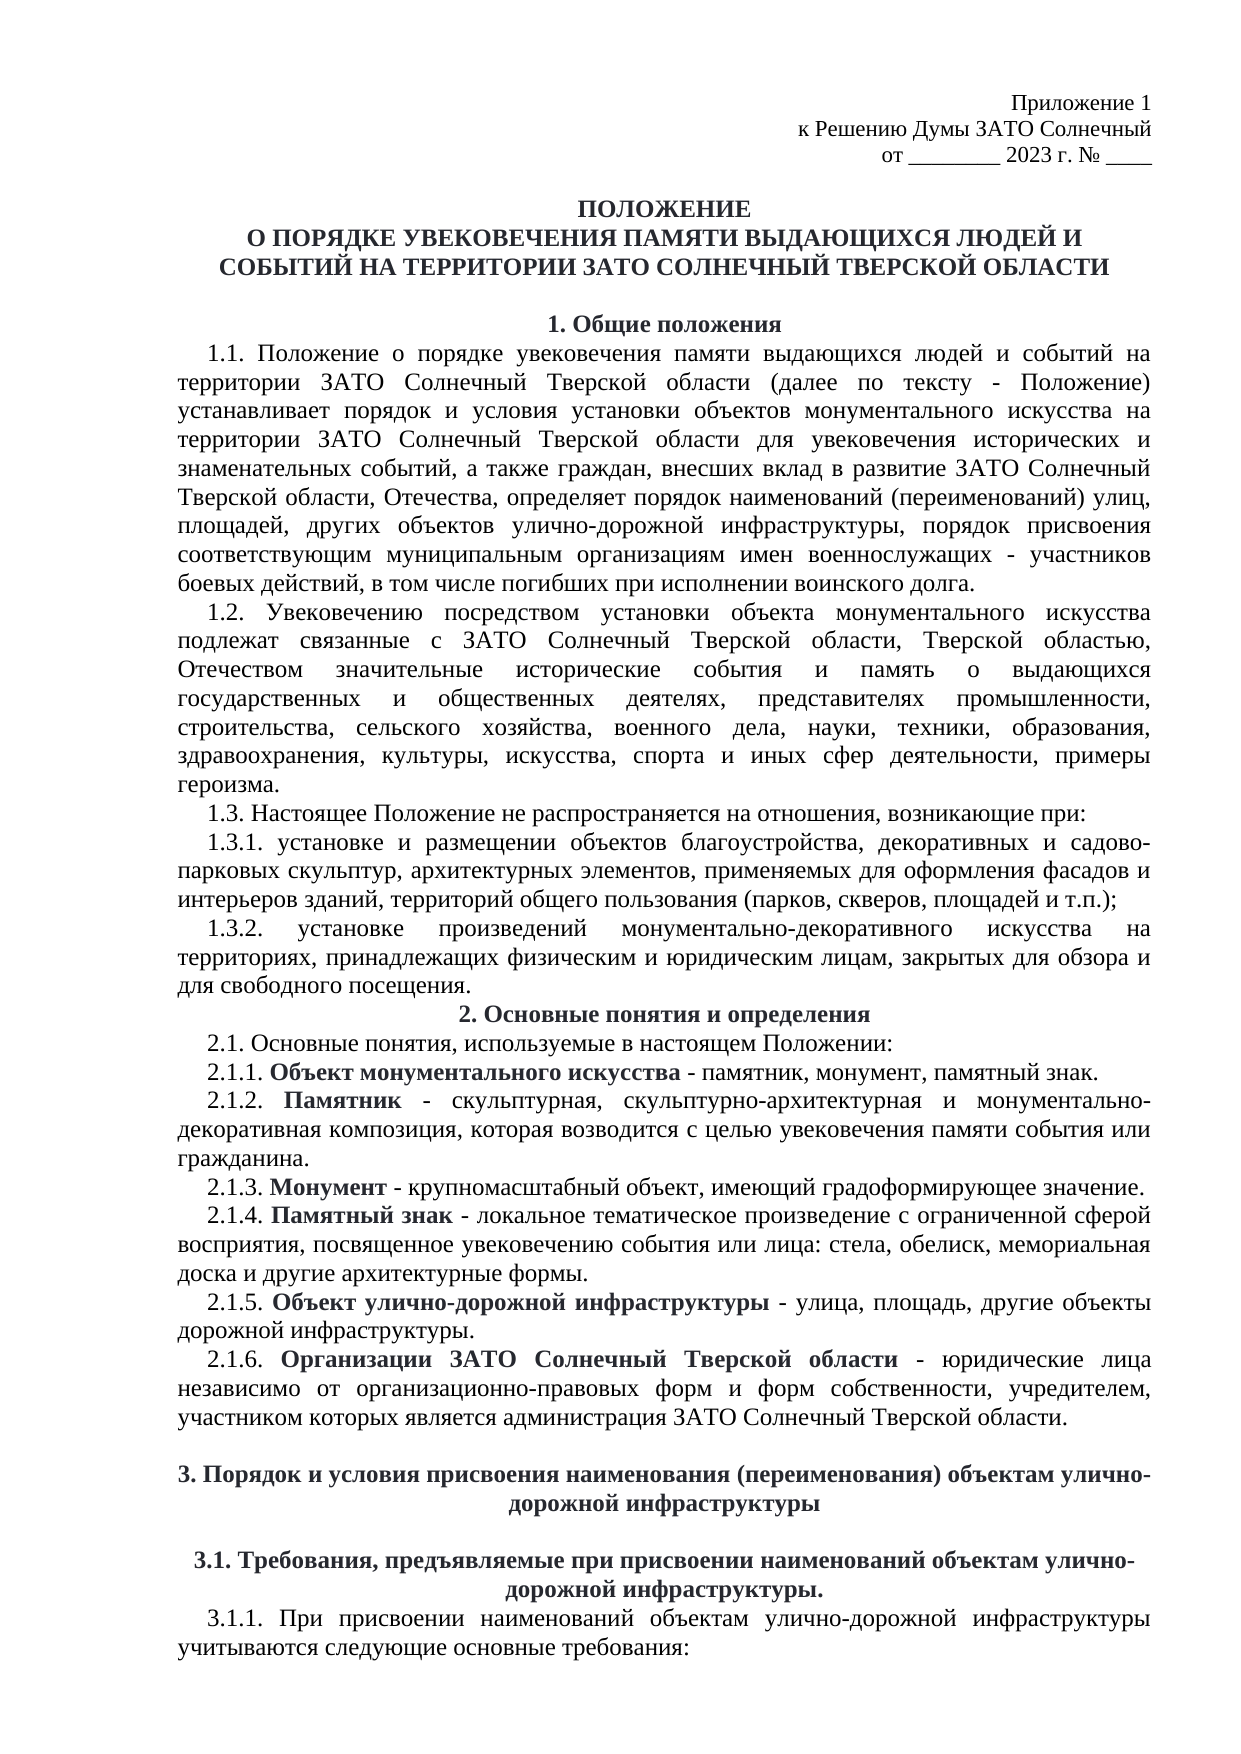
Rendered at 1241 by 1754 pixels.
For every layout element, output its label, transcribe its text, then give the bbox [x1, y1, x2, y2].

text 2.1. Основные понятия, используемые в настоящем Положении: [177, 1028, 1152, 1057]
subtitle 3. Порядок и условия присвоения наименования (переименования) объектам улично-дорожной инфраструктуры [177, 1459, 1152, 1517]
text 1.3. Настоящее Положение не распространяется на отношения, возникающие при: [177, 798, 1152, 827]
text от ________ 2023 г. № ____ [177, 141, 1152, 168]
text к Решению Думы ЗАТО Солнечный [177, 115, 1152, 141]
subtitle 3.1. Требования, предъявляемые при присвоении наименований объектам улично-дорожной инфраструктуры. [177, 1545, 1152, 1603]
text 2.1.5. Объект улично-дорожной инфраструктуры - улица, площадь, другие объекты дорожной инфраструктуры. [177, 1287, 1152, 1344]
text 1.1. Положение о порядке увековечения памяти выдающихся людей и событий на территории ЗАТО Солнечный Тверской области (далее по тексту - Положение) устанавливает порядок и условия установки объектов монументального искусства на территории ЗАТО Солнечный Тверской области для увековечения исторических и знаменательных событий, а также граждан, внесших вклад в развитие ЗАТО Солнечный Тверской области, Отечества, определяет порядок наименований (переименований) улиц, площадей, других объектов улично-дорожной инфраструктуры, порядок присвоения соответствующим муниципальным организациям имен военнослужащих - участников боевых действий, в том числе погибших при исполнении воинского долга. [177, 338, 1152, 597]
text 2.1.4. Памятный знак - локальное тематическое произведение с ограниченной сферой восприятия, посвященное увековечению события или лица: стела, обелиск, мемориальная доска и другие архитектурные формы. [177, 1200, 1152, 1287]
text 1.3.1. установке и размещении объектов благоустройства, декоративных и садово-парковых скульптур, архитектурных элементов, применяемых для оформления фасадов и интерьеров зданий, территорий общего пользования (парков, скверов, площадей и т.п.); [177, 827, 1152, 913]
text 2.1.1. Объект монументального искусства - памятник, монумент, памятный знак. [177, 1057, 1152, 1085]
text 2.1.6. Организации ЗАТО Солнечный Тверской области - юридические лица независимо от организационно-правовых форм и форм собственности, учредителем, участником которых является администрация ЗАТО Солнечный Тверской области. [177, 1344, 1152, 1430]
text 2.1.3. Монумент - крупномасштабный объект, имеющий градоформирующее значение. [177, 1172, 1152, 1200]
subtitle ПОЛОЖЕНИЕ О ПОРЯДКЕ УВЕКОВЕЧЕНИЯ ПАМЯТИ ВЫДАЮЩИХСЯ ЛЮДЕЙ И СОБЫТИЙ НА ТЕРРИТОРИИ ЗАТО СОЛНЕЧНЫЙ ТВЕРСКОЙ ОБЛАСТИ [177, 194, 1152, 280]
text 1.2. Увековечению посредством установки объекта монументального искусства подлежат связанные с ЗАТО Солнечный Тверской области, Тверской областью, Отечеством значительные исторические события и память о выдающихся государственных и общественных деятелях, представителях промышленности, строительства, сельского хозяйства, военного дела, науки, техники, образования, здравоохранения, культуры, искусства, спорта и иных сфер деятельности, примеры героизма. [177, 597, 1152, 798]
subtitle 2. Основные понятия и определения [177, 999, 1152, 1028]
text Приложение 1 [177, 89, 1152, 115]
text 3.1.1. При присвоении наименований объектам улично-дорожной инфраструктуры учитываются следующие основные требования: [177, 1603, 1152, 1660]
text 1.3.2. установке произведений монументально-декоративного искусства на территориях, принадлежащих физическим и юридическим лицам, закрытых для обзора и для свободного посещения. [177, 913, 1152, 999]
subtitle 1. Общие положения [177, 309, 1152, 338]
text 2.1.2. Памятник - скульптурная, скульптурно-архитектурная и монументально-декоративная композиция, которая возводится с целью увековечения памяти события или гражданина. [177, 1085, 1152, 1172]
